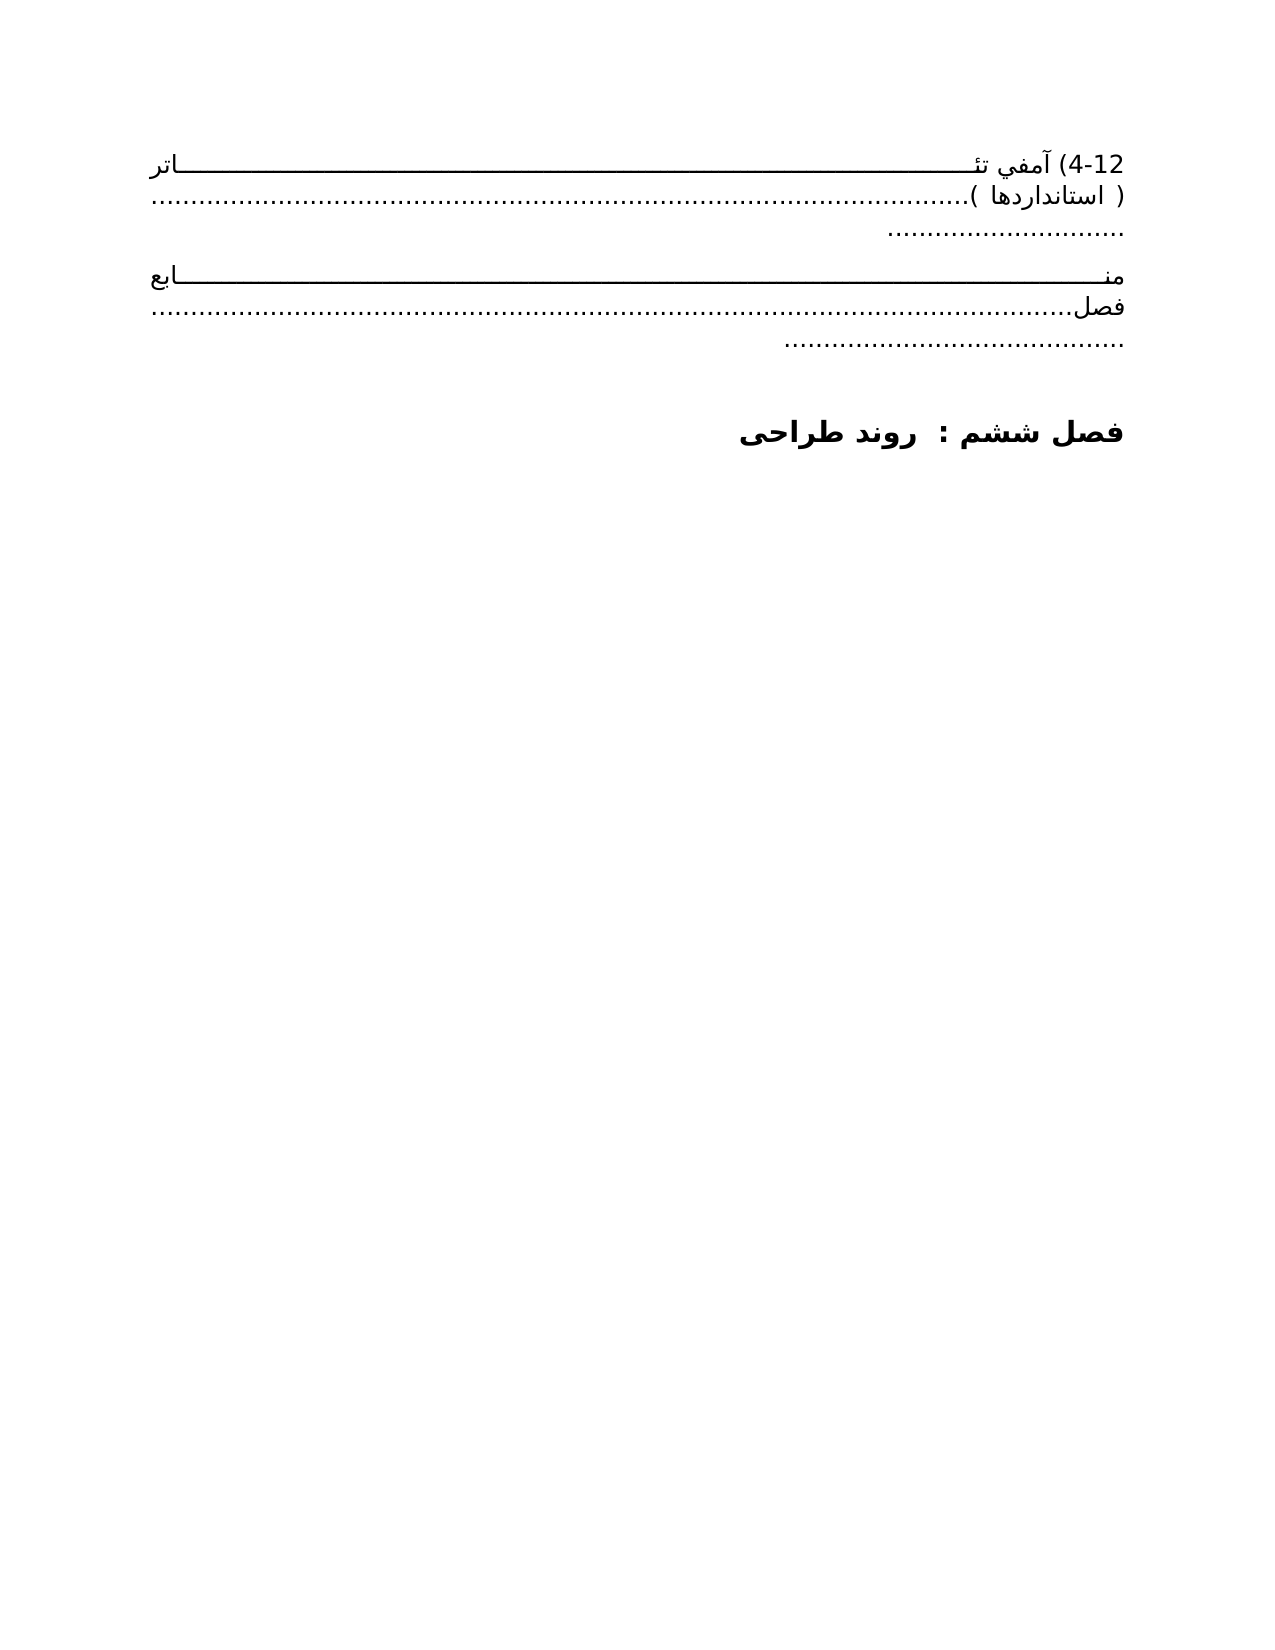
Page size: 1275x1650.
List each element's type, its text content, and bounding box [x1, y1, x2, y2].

text منابع فصل............................................................................................................................................................... [150, 261, 1125, 353]
text 4-12) آمفي تئاتر ( استانداردها )..................................................................................................................................... [150, 150, 1125, 242]
text فصل ششم : روند طراحی [150, 415, 1125, 449]
